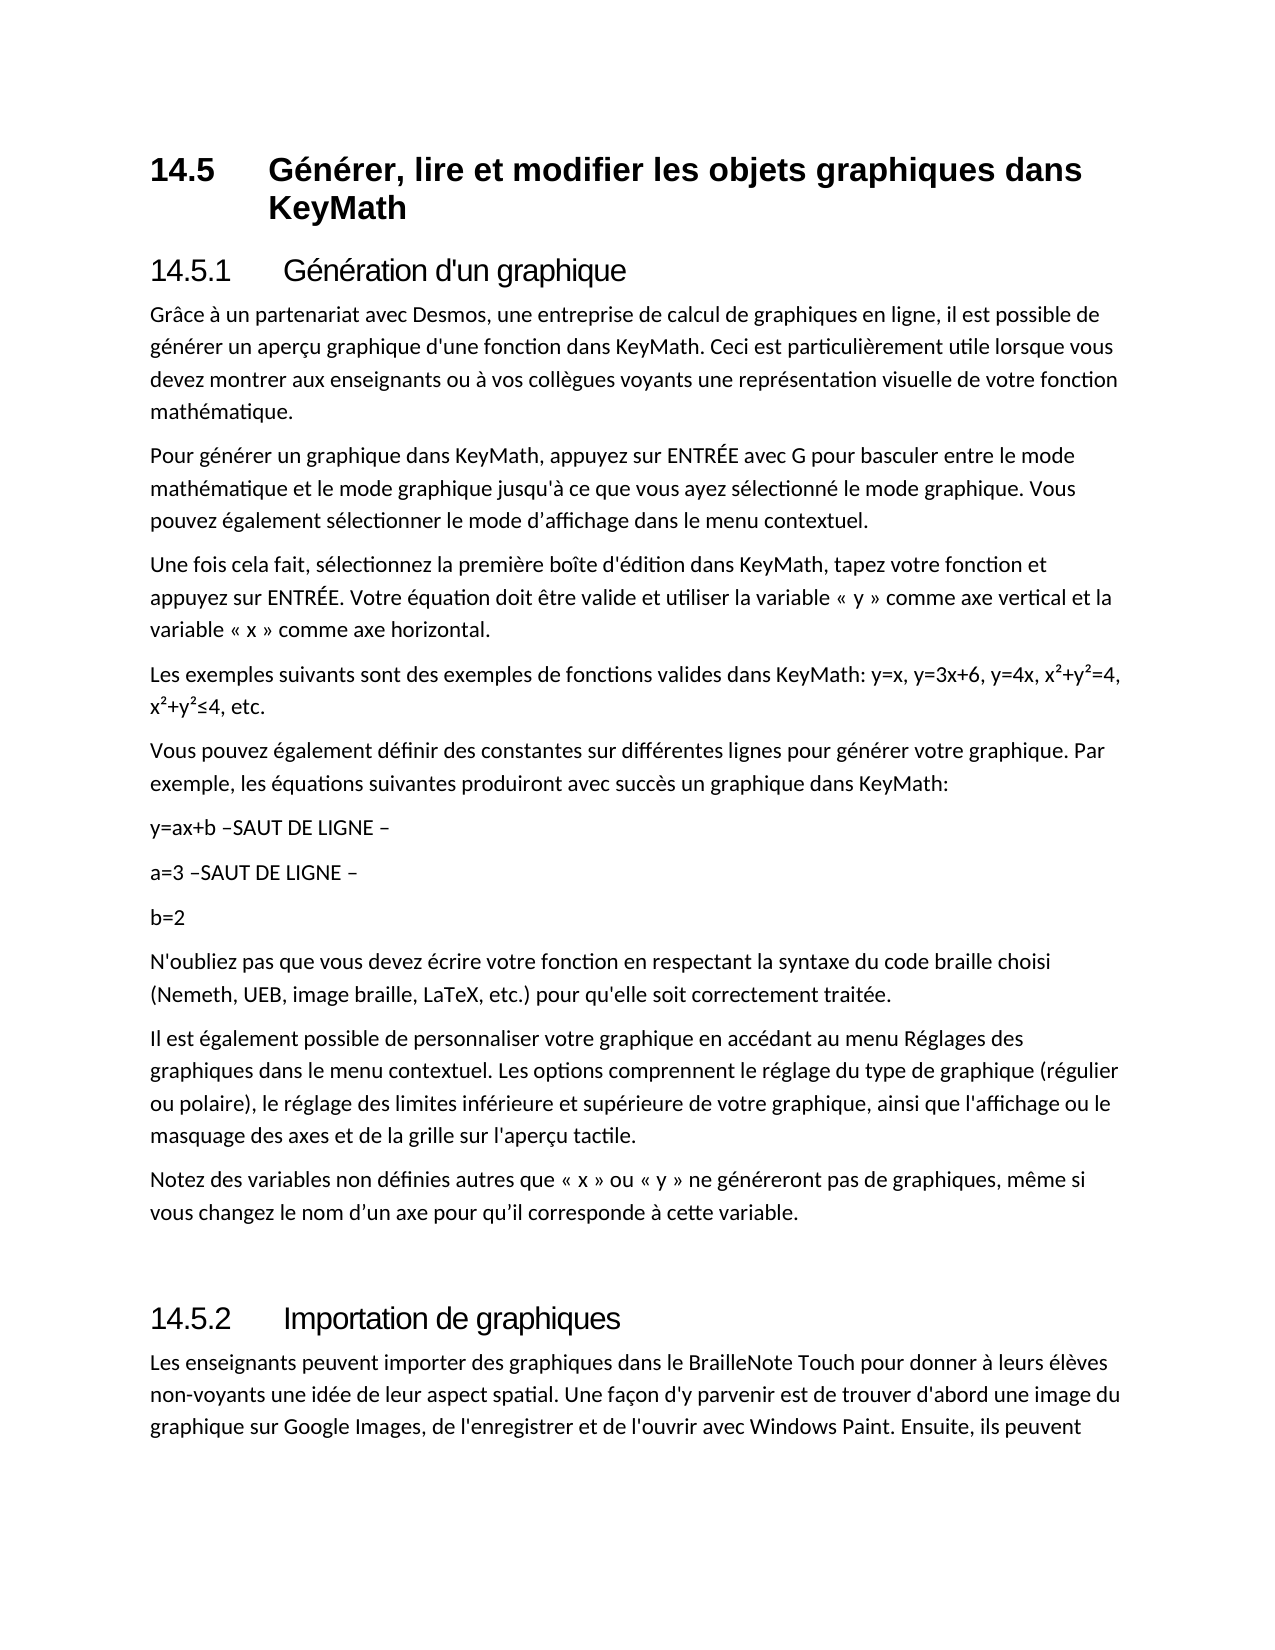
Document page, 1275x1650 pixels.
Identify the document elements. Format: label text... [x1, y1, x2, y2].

subtitle Générer, lire et modifier les objets graphiques dans KeyMath [150, 150, 1125, 227]
subtitle Génération d'un graphique [150, 252, 1125, 288]
text N'oubliez pas que vous devez écrire votre fonction en respectant la syntaxe du code braille choisi (Nemeth, UEB, image braille, LaTeX, etc.) pour qu'elle soit correctement traitée. [150, 947, 1125, 1008]
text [150, 1348, 1125, 1441]
text Pour générer un graphique dans KeyMath, appuyez sur ENTRÉE avec G pour basculer entre le mode mathématique et le mode graphique jusqu'à ce que vous ayez sélectionné le mode graphique. Vous pouvez également sélectionner le mode d’affichage dans le menu contextuel. [150, 442, 1125, 534]
text a=3 –SAUT DE LIGNE – [150, 858, 1125, 886]
text Il est également possible de personnaliser votre graphique en accédant au menu Réglages des graphiques dans le menu contextuel. Les options comprennent le réglage du type de graphique (régulier ou polaire), le réglage des limites inférieure et supérieure de votre graphique, ainsi que l'affichage ou le masquage des axes et de la grille sur l'aperçu tactile. [150, 1024, 1125, 1149]
text Une fois cela fait, sélectionnez la première boîte d'édition dans KeyMath, tapez votre fonction et appuyez sur ENTRÉE. Votre équation doit être valide et utiliser la variable « y » comme axe vertical et la variable « x » comme axe horizontal. [150, 551, 1125, 643]
text y=ax+b –SAUT DE LIGNE – [150, 813, 1125, 841]
text Notez des variables non définies autres que « x » ou « y » ne généreront pas de graphiques, même si vous changez le nom d’un axe pour qu’il corresponde à cette variable. [150, 1166, 1125, 1226]
text Vous pouvez également définir des constantes sur différentes lignes pour générer votre graphique. Par exemple, les équations suivantes produiront avec succès un graphique dans KeyMath: [150, 737, 1125, 797]
subtitle Importation de graphiques [150, 1300, 1125, 1336]
text Les exemples suivants sont des exemples de fonctions valides dans KeyMath: y=x, y=3x+6, y=4x, x²+y²=4, x²+y²≤4, etc. [150, 660, 1125, 720]
text Grâce à un partenariat avec Desmos, une entreprise de calcul de graphiques en ligne, il est possible de générer un aperçu graphique d'une fonction dans KeyMath. Ceci est particulièrement utile lorsque vous devez montrer aux enseignants ou à vos collègues voyants une représentation visuelle de votre fonction mathématique. [150, 300, 1125, 425]
text b=2 [150, 903, 1125, 931]
